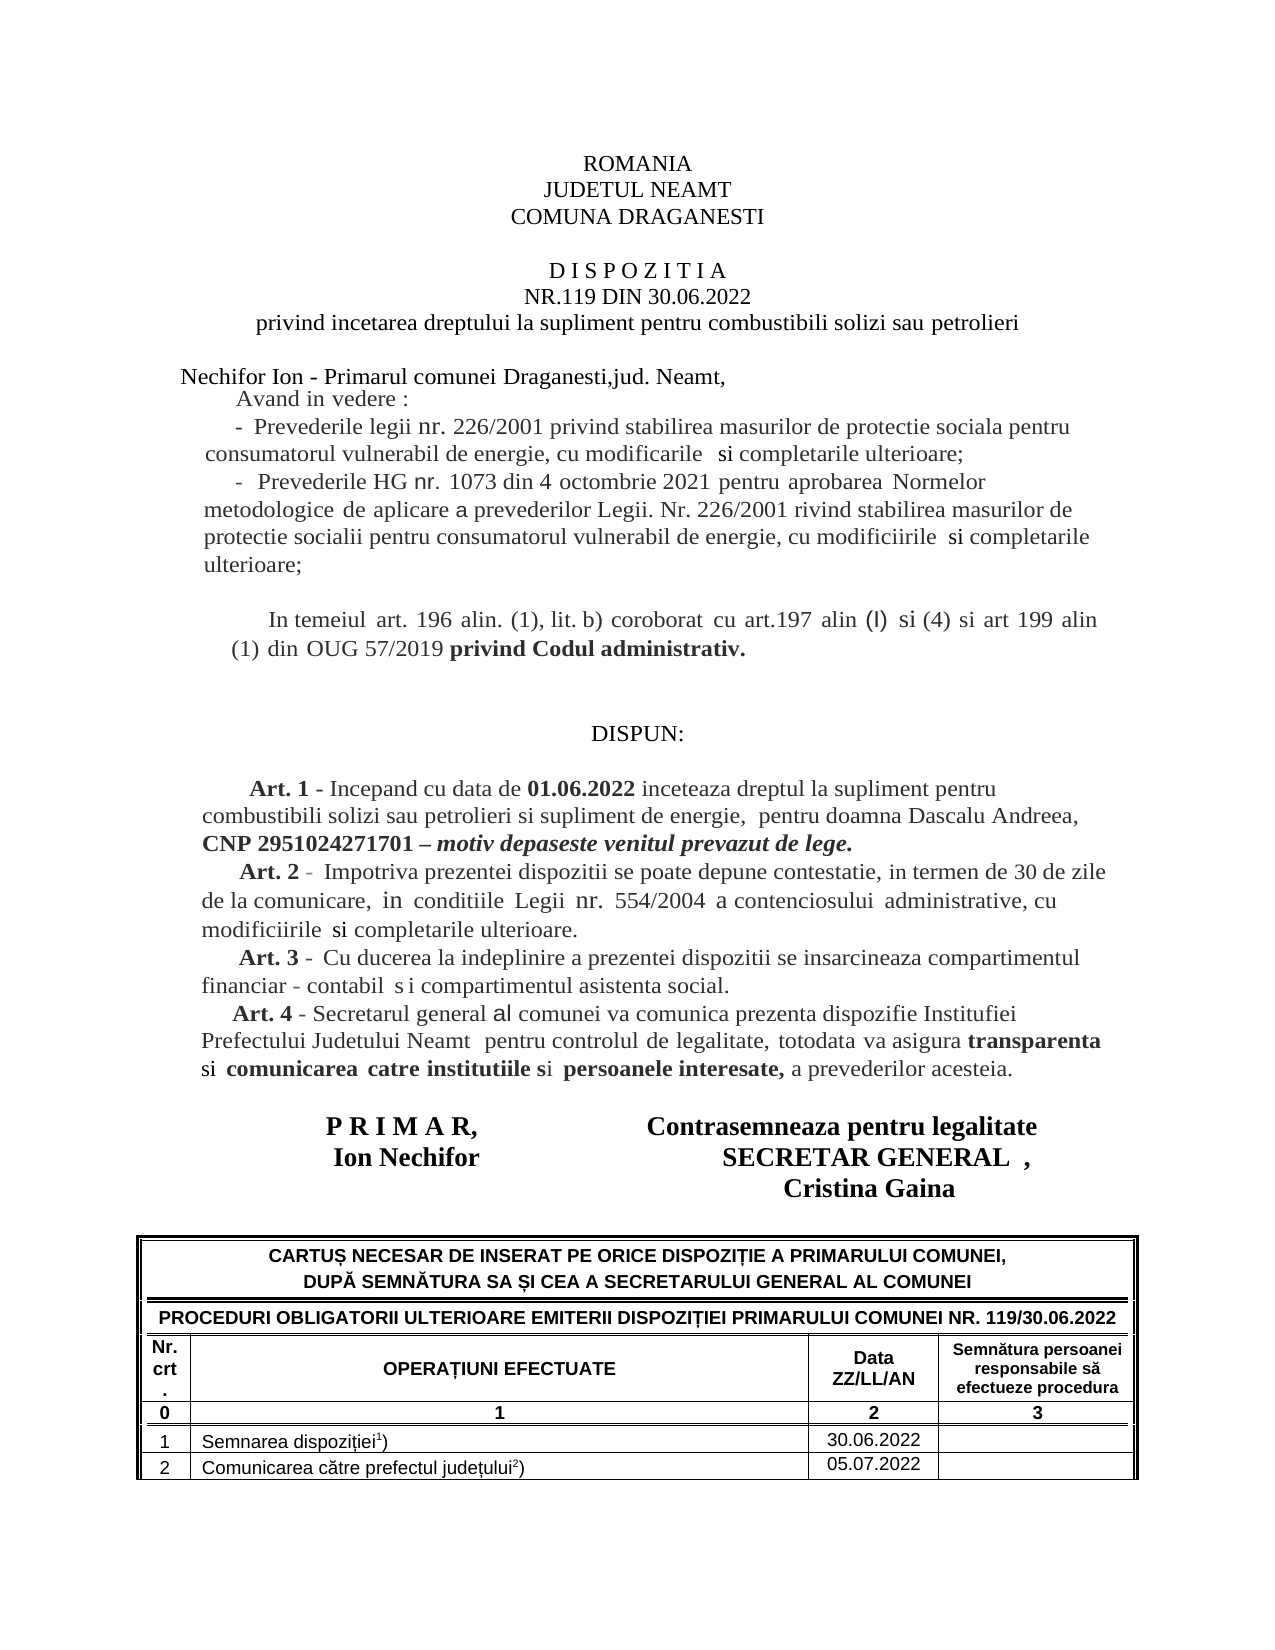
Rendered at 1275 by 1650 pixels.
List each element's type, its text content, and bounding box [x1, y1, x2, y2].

text Art. 1 - Incepand cu data de 01.06.2022 inceteaza dreptul la supliment pentru combustibili solizi sau petrolieri si supliment de energie, pentru doamna Dascalu Andreea, CNP 2951024271701 – motiv depaseste venitul prevazut de lege. [202, 775, 1114, 857]
text privind incetarea dreptului la supliment pentru combustibili solizi sau petrolieri [150, 309, 1125, 336]
table_cell 1 [139, 1423, 190, 1452]
table_cell Semnarea dispoziției1) [191, 1426, 808, 1452]
text Art. 3 - Cu ducerea la indeplinire a prezentei dispozitii se insarcineaza compartimentul financiar - contabil si compartimentul asistenta social. [201, 944, 1107, 998]
text JUDETUL NEAMT [150, 176, 1125, 203]
text DISPUN: [150, 720, 1125, 746]
text Nechifor Ion - Primarul comunei Draganesti,jud. Neamt, [150, 363, 1125, 390]
table_cell Semnătura persoanei responsabile să efectueze procedura [939, 1333, 1134, 1401]
text Cristina Gaina [150, 1172, 1125, 1203]
table_cell [939, 1453, 1133, 1479]
text Art. 4 - Secretarul general al comunei va comunica prezenta dispozifie Institufiei Prefectului Judetului Neamt pentru controlul de legalitate, totodata va asigura transparenta si comunicarea catre institutiile si persoanele interesate, a prevederilor acesteia. [201, 999, 1111, 1081]
text D I S P O Z I T I A [150, 257, 1125, 283]
table_cell 05.07.2022 [809, 1453, 938, 1479]
text Art. 2 - Impotriva prezentei dispozitii se poate depune contestatie, in termen de 30 de zile de la comunicare, in conditiile Legii nr. 554/2004 a contenciosului administrative, cu modificiirile si completarile ulterioare. [201, 858, 1113, 943]
table_cell OPERAȚIUNI EFECTUATE [191, 1336, 808, 1401]
list Prevederile legii nr. 226/2001 privind stabilirea masurilor de protectie sociala pentru consumatorul vulnerabil de energie, cu modificarile si completarile ulterioare; [205, 411, 1102, 467]
table_cell 3 [939, 1402, 1133, 1423]
table_cell 1 [191, 1402, 808, 1423]
table_cell [939, 1423, 1136, 1452]
text COMUNA DRAGANESTI [150, 203, 1125, 229]
text NR.119 DIN 30.06.2022 [150, 283, 1125, 309]
text Avand in vedere : [236, 390, 1125, 411]
table_cell 2 [142, 1453, 190, 1479]
table_cell Comunicarea către prefectul județului2) [191, 1453, 808, 1479]
table_cell 30.06.2022 [809, 1426, 938, 1452]
list Prevederile HG nr. 1073 din 4 octombrie 2021 pentru aprobarea Normelor metodologice de aplicare a prevederilor Legii. Nr. 226/2001 rivind stabilirea masurilor de protectie socialii pentru consumatorul vulnerabil de energie, cu modificiirile si completarile ulterioare; [203, 468, 1105, 577]
table_header CARTUȘ NECESAR DE INSERAT PE ORICE DISPOZIȚIE A PRIMARULUI COMUNEI, DUPĂ SEMNĂTURA SA ȘI CEA A SECRETARULUI GENERAL AL COMUNEI [142, 1241, 1133, 1297]
text ROMANIA [150, 150, 1125, 176]
table_cell PROCEDURI OBLIGATORII ULTERIOARE EMITERII DISPOZIȚIEI PRIMARULUI COMUNEI NR. 119/30.06.2022 [139, 1297, 1136, 1333]
text P R I M A R, Contrasemneaza pentru legalitate [150, 1110, 1125, 1141]
table_cell Data ZZ/LL/AN [809, 1336, 938, 1401]
table_cell Nr. crt. [142, 1333, 190, 1401]
table_cell 2 [809, 1402, 938, 1423]
text Ion Nechifor SECRETAR GENERAL , [150, 1141, 1125, 1172]
table_cell 0 [142, 1402, 190, 1423]
text In temeiul art. 196 alin. (1), lit. b) coroborat cu art.197 alin (I) si (4) si art 199 alin (1) din OUG 57/2019 privind Codul administrativ. [231, 604, 1125, 661]
